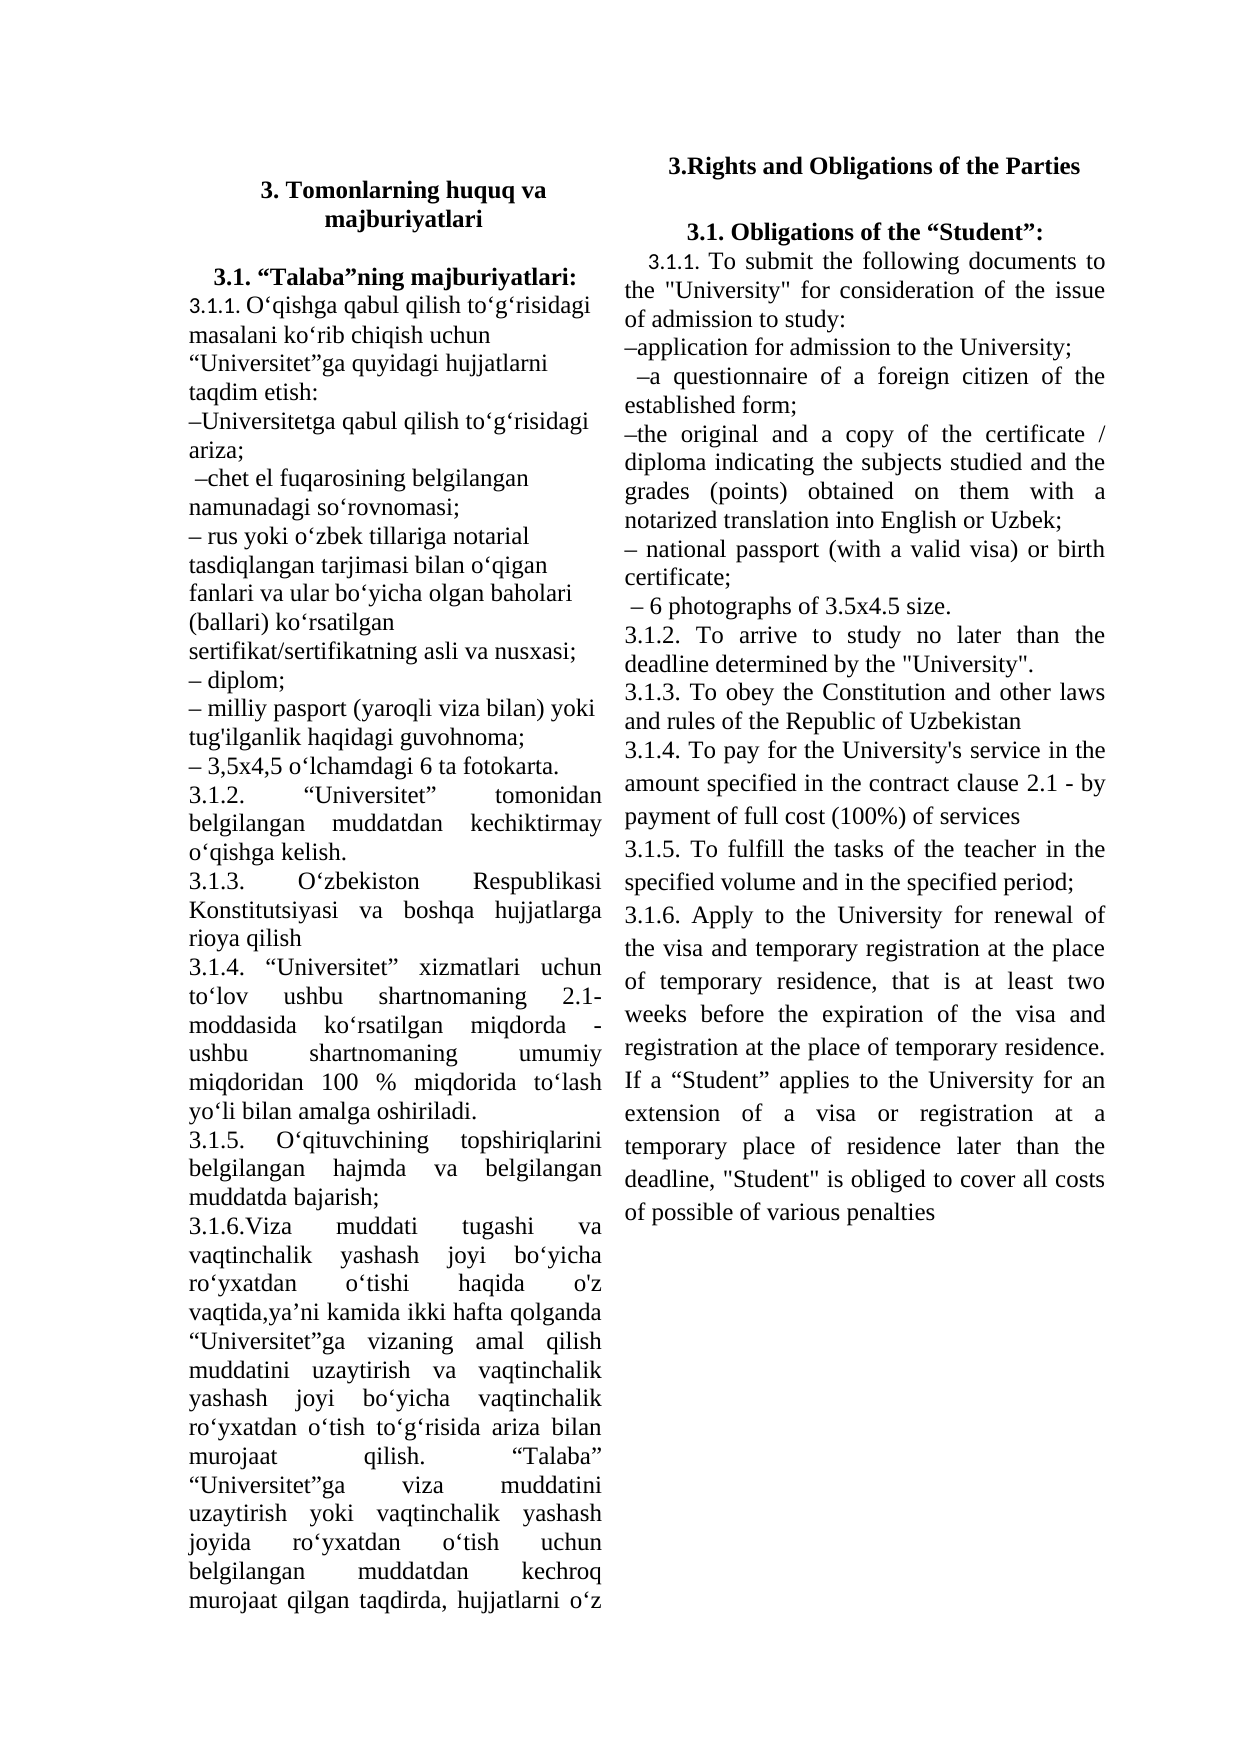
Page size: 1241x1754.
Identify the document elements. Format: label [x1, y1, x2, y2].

table_header [177, 118, 613, 1613]
table_header [613, 118, 1117, 1613]
